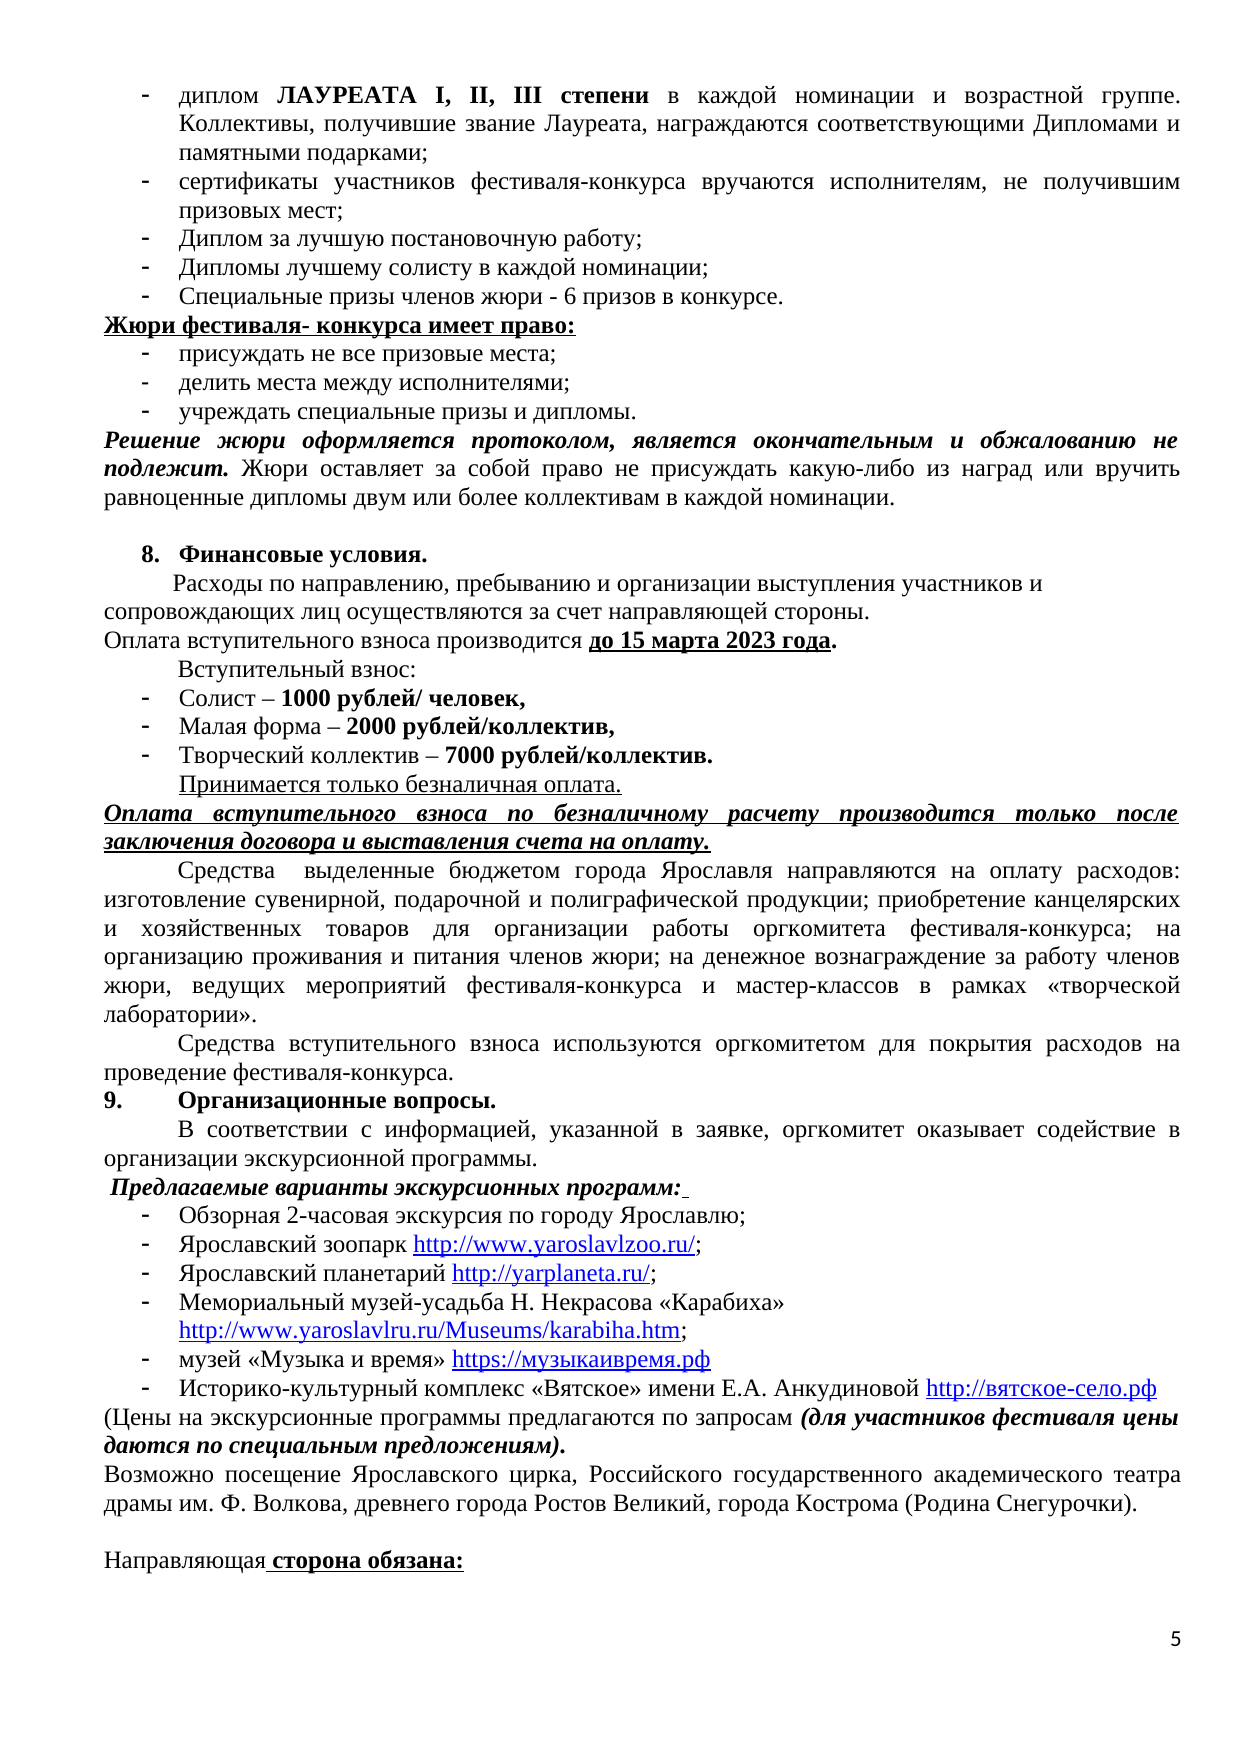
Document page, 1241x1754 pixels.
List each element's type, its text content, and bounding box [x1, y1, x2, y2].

list музей «Музыка и время» https://музыкаивремя.рф [141, 1344, 1181, 1373]
list Специальные призы членов жюри - 6 призов в конкурсе. [141, 281, 1181, 310]
text сопровождающих лиц осуществляются за счет направляющей стороны. [103, 596, 1181, 625]
text Вступительный взнос: [103, 654, 1181, 683]
list Обзорная 2-часовая экскурсия по городу Ярославлю; [141, 1201, 1181, 1229]
text В соответствии с информацией, указанной в заявке, оргкомитет оказывает содействие в организации экскурсионной программы. [103, 1114, 1181, 1172]
list Солист – 1000 рублей/ человек, [141, 683, 1181, 711]
list сертификаты участников фестиваля-конкурса вручаются исполнителям, не получившим призовых мест; [141, 166, 1181, 223]
list учреждать специальные призы и дипломы. [141, 396, 1181, 425]
list Творческий коллектив – 7000 рублей/коллектив. [141, 740, 1181, 769]
text http://www.yaroslavlru.ru/Museums/karabiha.htm; [178, 1316, 1181, 1344]
list делить места между исполнителями; [141, 367, 1181, 396]
list Диплом за лучшую постановочную работу; [141, 223, 1181, 252]
text Возможно посещение Ярославского цирка, Российского государственного академического театра драмы им. Ф. Волкова, древнего города Ростов Великий, города Кострома (Родина Снегурочки). [103, 1459, 1181, 1517]
text Средства выделенные бюджетом города Ярославля направляются на оплату расходов: изготовление сувенирной, подарочной и полиграфической продукции; приобретение канцелярских и хозяйственных товаров для организации работы оргкомитета фестиваля-конкурса; на организацию проживания и питания членов жюри; на денежное вознаграждение за работу членов жюри, ведущих мероприятий фестиваля-конкурса и мастер-классов в рамках «творческой лаборатории». [103, 855, 1181, 1028]
text Оплата вступительного взноса по безналичному расчету производится только после заключения договора и выставления счета на оплату. [103, 798, 1181, 855]
list диплом ЛАУРЕАТА I, II, III степени в каждой номинации и возрастной группе. Коллективы, получившие звание Лауреата, награждаются соответствующими Дипломами и памятными подарками; [141, 80, 1181, 166]
text Жюри фестиваля- конкурса имеет право: [103, 310, 1181, 338]
list Организационные вопросы. [103, 1086, 1181, 1114]
list Историко-культурный комплекс «Вятское» имени Е.А. Анкудиновой http://вятское-село.рф [141, 1373, 1181, 1402]
list Финансовые условия. [141, 539, 1181, 568]
text Средства вступительного взноса используются оргкомитетом для покрытия расходов на проведение фестиваля-конкурса. [103, 1028, 1181, 1086]
list Дипломы лучшему солисту в каждой номинации; [141, 252, 1181, 281]
list Ярославский зоопарк http://www.yaroslavlzoo.ru/; [141, 1229, 1181, 1258]
text Расходы по направлению, пребыванию и организации выступления участников и [103, 568, 1181, 596]
text Предлагаемые варианты экскурсионных программ: [103, 1172, 1181, 1201]
text Оплата вступительного взноса производится до 15 марта 2023 года. [103, 625, 1181, 654]
text Решение жюри оформляется протоколом, является окончательным и обжалованию не подлежит. Жюри оставляет за собой право не присуждать какую-либо из наград или вручить равноценные дипломы двум или более коллективам в каждой номинации. [103, 425, 1181, 511]
text Принимается только безналичная оплата. [103, 769, 1181, 798]
list Ярославский планетарий http://yarplaneta.ru/; [141, 1258, 1181, 1287]
text (Цены на экскурсионные программы предлагаются по запросам (для участников фестиваля цены даются по специальным предложениям). [103, 1402, 1181, 1459]
list Мемориальный музей-усадьба Н. Некрасова «Карабиха» [141, 1287, 1181, 1316]
text Направляющая сторона обязана: [103, 1546, 1181, 1574]
list присуждать не все призовые места; [141, 338, 1181, 367]
list Малая форма – 2000 рублей/коллектив, [141, 711, 1181, 740]
